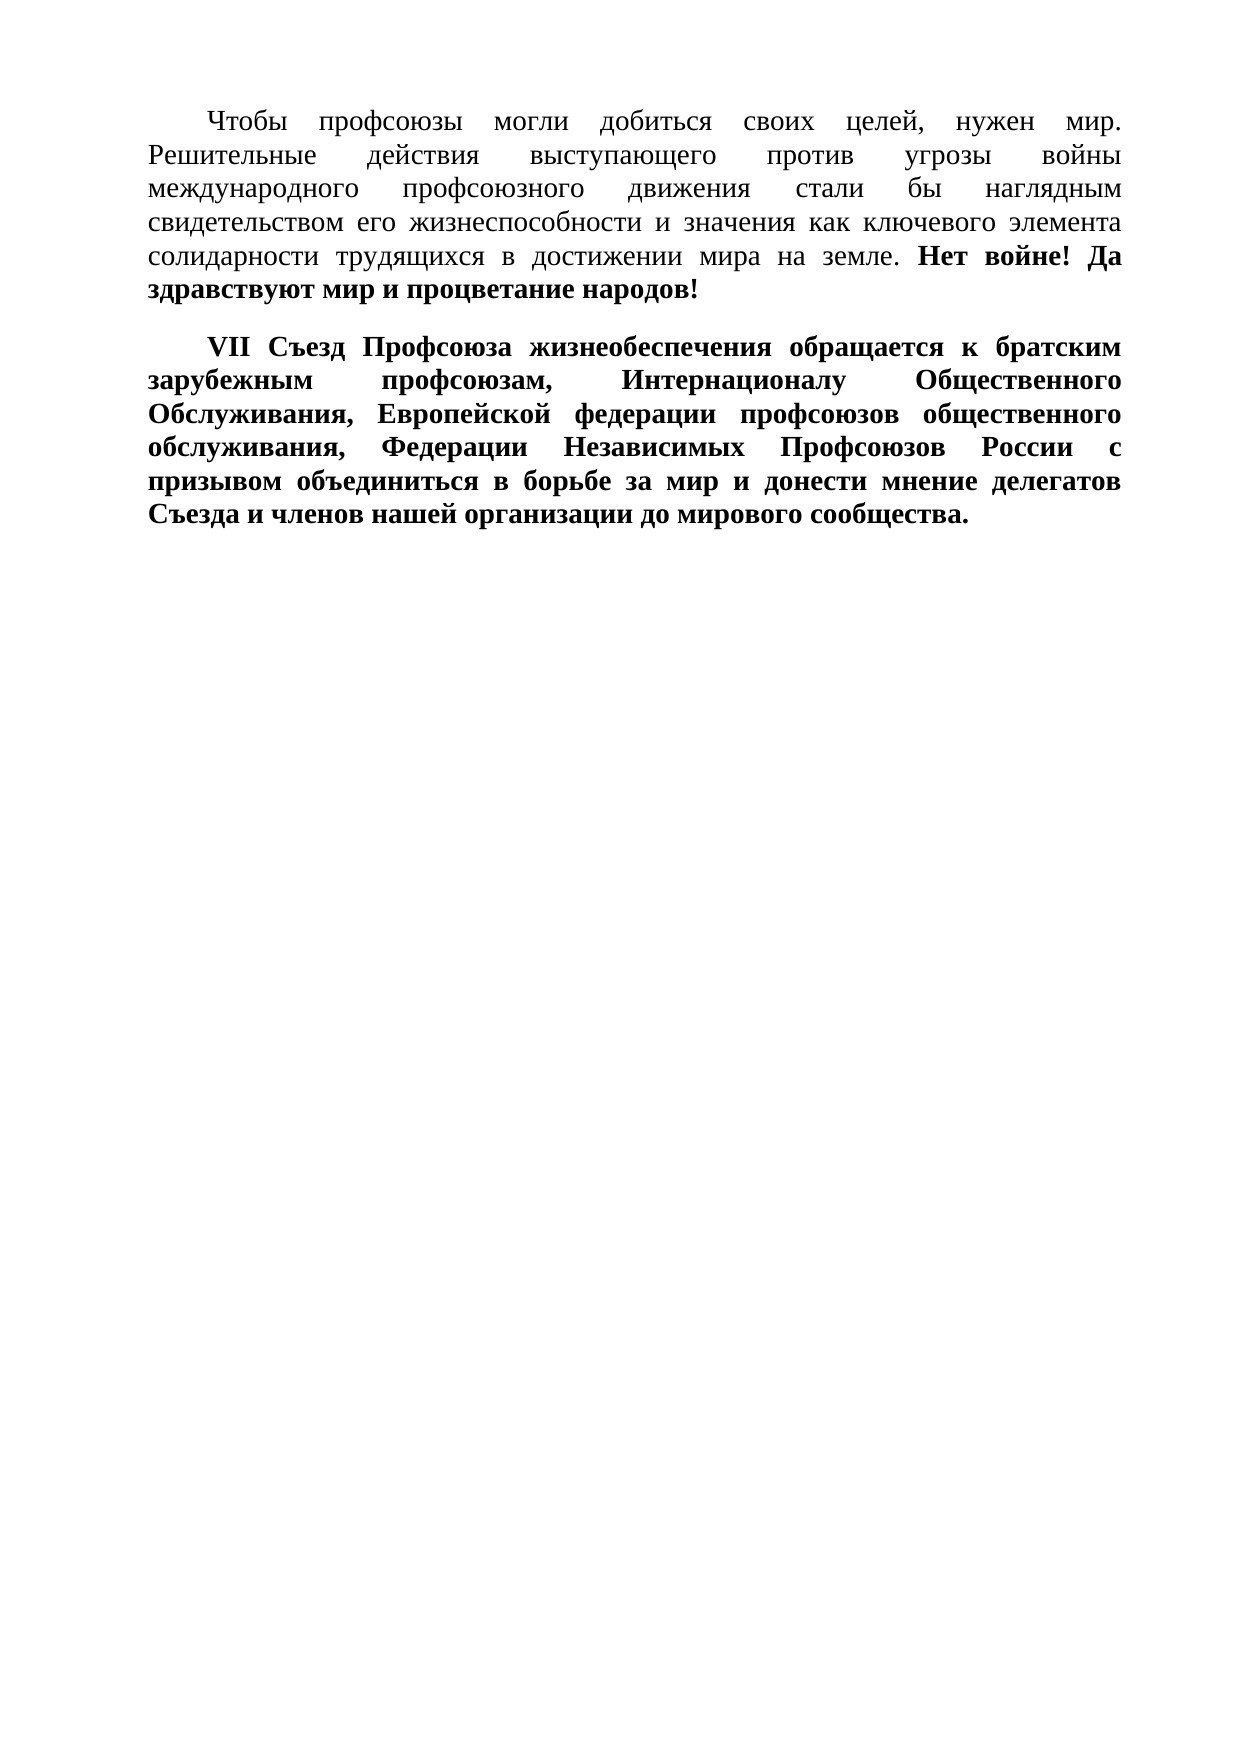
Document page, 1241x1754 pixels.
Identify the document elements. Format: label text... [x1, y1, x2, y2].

text Чтобы профсоюзы могли добиться своих целей, нужен мир. Решительные действия выступающего против угрозы войны международного профсоюзного движения стали бы наглядным свидетельством его жизнеспособности и значения как ключевого элемента солидарности трудящихся в достижении мира на земле. Нет войне! Да здравствуют мир и процветание народов! [148, 103, 1122, 305]
text VII Съезд Профсоюза жизнеобеспечения обращается к братским зарубежным профсоюзам, Интернационалу Общественного Обслуживания, Европейской федерации профсоюзов общественного обслуживания, Федерации Независимых Профсоюзов России с призывом объединиться в борьбе за мир и донести мнение делегатов Съезда и членов нашей организации до мирового сообщества. [148, 329, 1122, 530]
